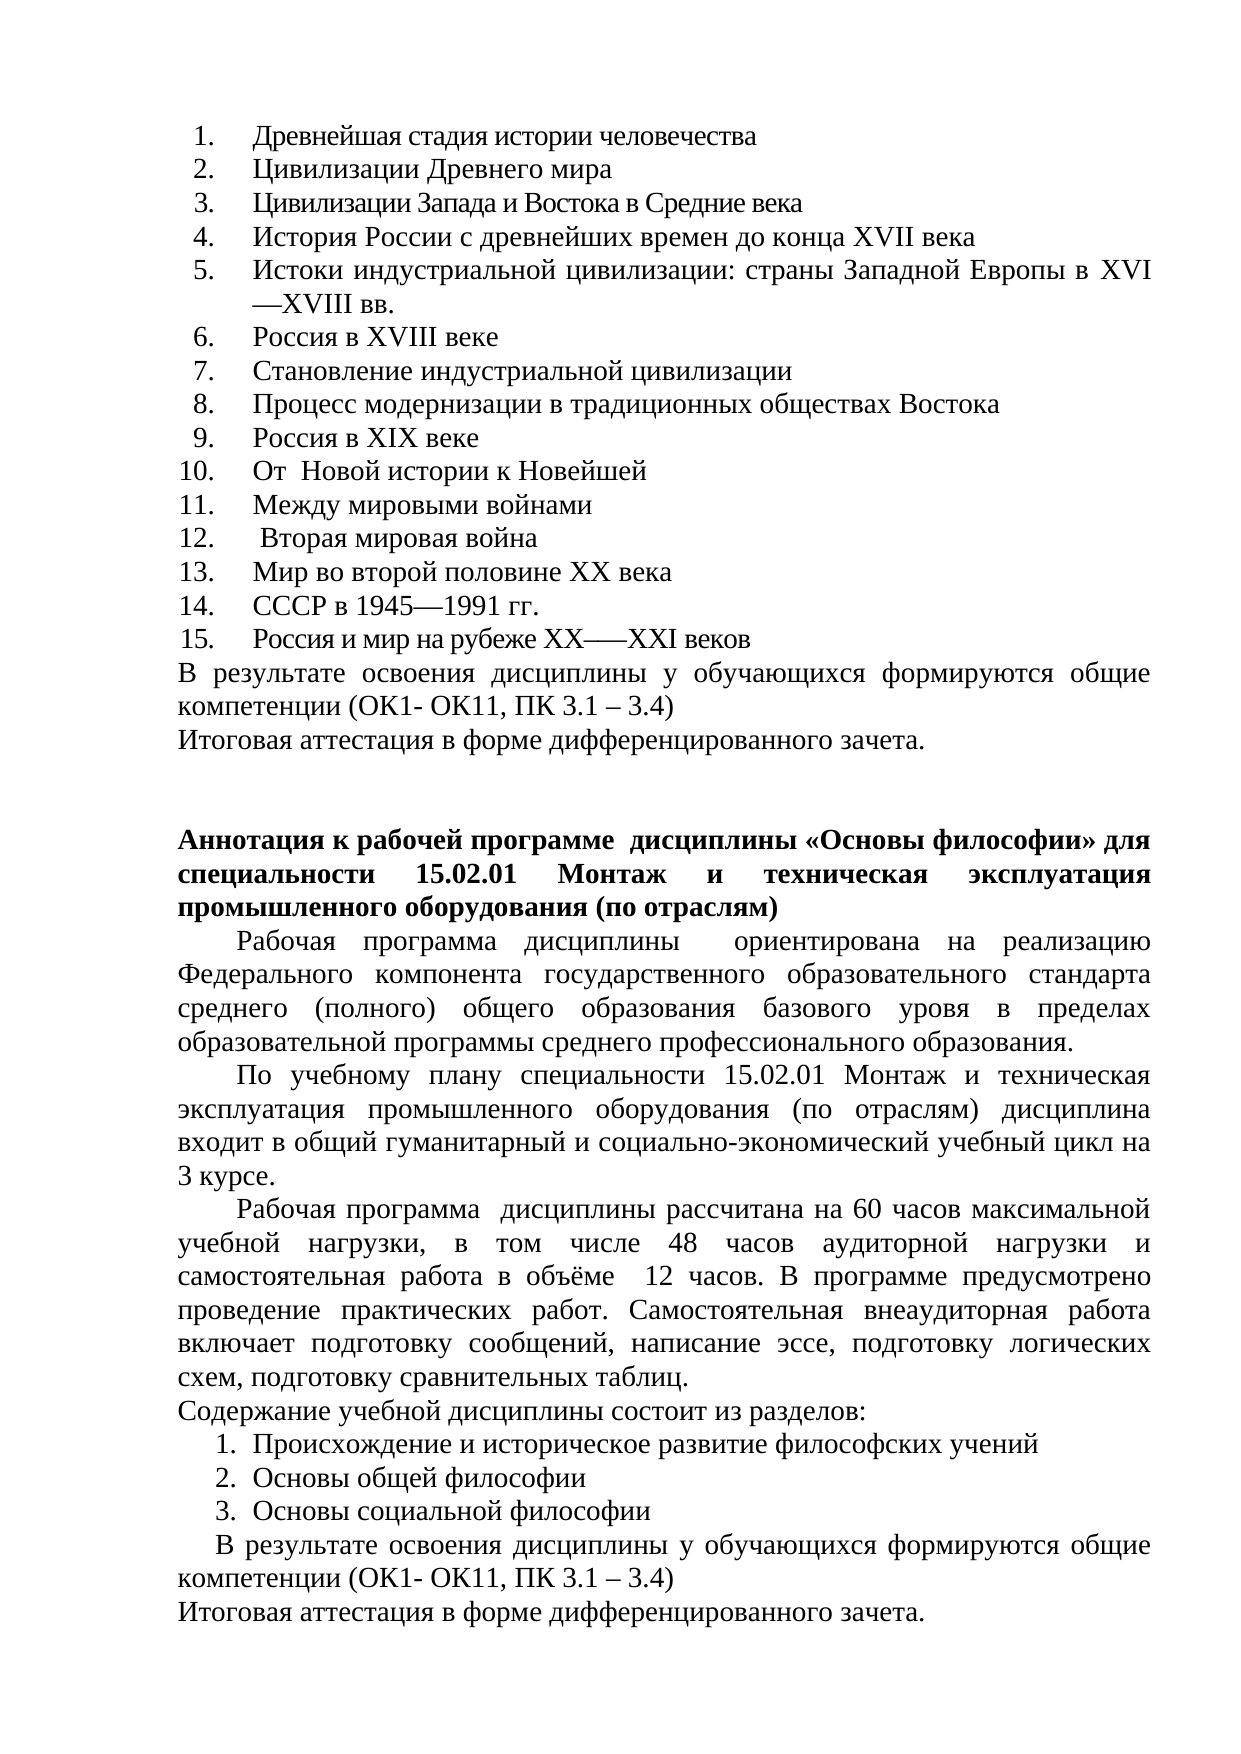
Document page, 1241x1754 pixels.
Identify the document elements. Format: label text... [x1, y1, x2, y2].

list Процесс модернизации в традиционных обществах Востока [215, 386, 1152, 420]
list Цивилизации Запада и Востока в Средние века [215, 185, 1152, 219]
text В результате освоения дисциплины у обучающихся формируются общие компетенции (ОК1- ОК11, ПК 3.1 – 3.4) [177, 655, 1152, 722]
text Рабочая программа дисциплины рассчитана на 60 часов максимальной учебной нагрузки, в том числе 48 часов аудиторной нагрузки и самостоятельная работа в объёме 12 часов. В программе предусмотрено проведение практических работ. Самостоятельная внеаудиторная работа включает подготовку сообщений, написание эссе, подготовку логических схем, подготовку сравнительных таблиц. [177, 1191, 1152, 1393]
text Итоговая аттестация в форме дифференцированного зачета. [177, 1594, 1152, 1627]
list Происхождение и историческое развитие философских учений [215, 1426, 1152, 1460]
list Древнейшая стадия истории человечества [215, 118, 1152, 152]
list Цивилизации Древнего мира [215, 152, 1152, 185]
text В результате освоения дисциплины у обучающихся формируются общие компетенции (ОК1- ОК11, ПК 3.1 – 3.4) [177, 1527, 1152, 1594]
list Истоки индустриальной цивилизации: страны Западной Европы в XVI—XVIII вв. [215, 252, 1152, 319]
list От Новой истории к Новейшей [215, 453, 1152, 487]
text Аннотация к рабочей программе дисциплины «Основы философии» для специальности 15.02.01 Монтаж и техническая эксплуатация промышленного оборудования (по отраслям) [177, 822, 1152, 923]
list Основы общей философии [215, 1460, 1152, 1493]
text По учебному плану специальности 15.02.01 Монтаж и техническая эксплуатация промышленного оборудования (по отраслям) дисциплина входит в общий гуманитарный и социально-экономический учебный цикл на 3 курсе. [177, 1057, 1152, 1191]
list История России с древнейших времен до конца XVII века [215, 219, 1152, 252]
list Россия и мир на рубеже ХХ–—XXI веков [215, 621, 1152, 655]
list Россия в XVIII веке [215, 319, 1152, 353]
list Основы социальной философии [215, 1493, 1152, 1527]
list Становление индустриальной цивилизации [215, 353, 1152, 386]
text Рабочая программа дисциплины ориентирована на реализацию Федерального компонента государственного образовательного стандарта среднего (полного) общего образования базового уровя в пределах образовательной программы среднего профессионального образования. [177, 923, 1152, 1057]
list Мир во второй половине XX века [215, 554, 1152, 588]
text Содержание учебной дисциплины состоит из разделов: [177, 1393, 1152, 1426]
list Между мировыми войнами [215, 487, 1152, 521]
list Россия в ХIХ веке [215, 420, 1152, 453]
list СССР в 1945—1991 гг. [215, 588, 1152, 621]
text Итоговая аттестация в форме дифференцированного зачета. [177, 722, 1152, 755]
list Вторая мировая война [215, 521, 1152, 554]
